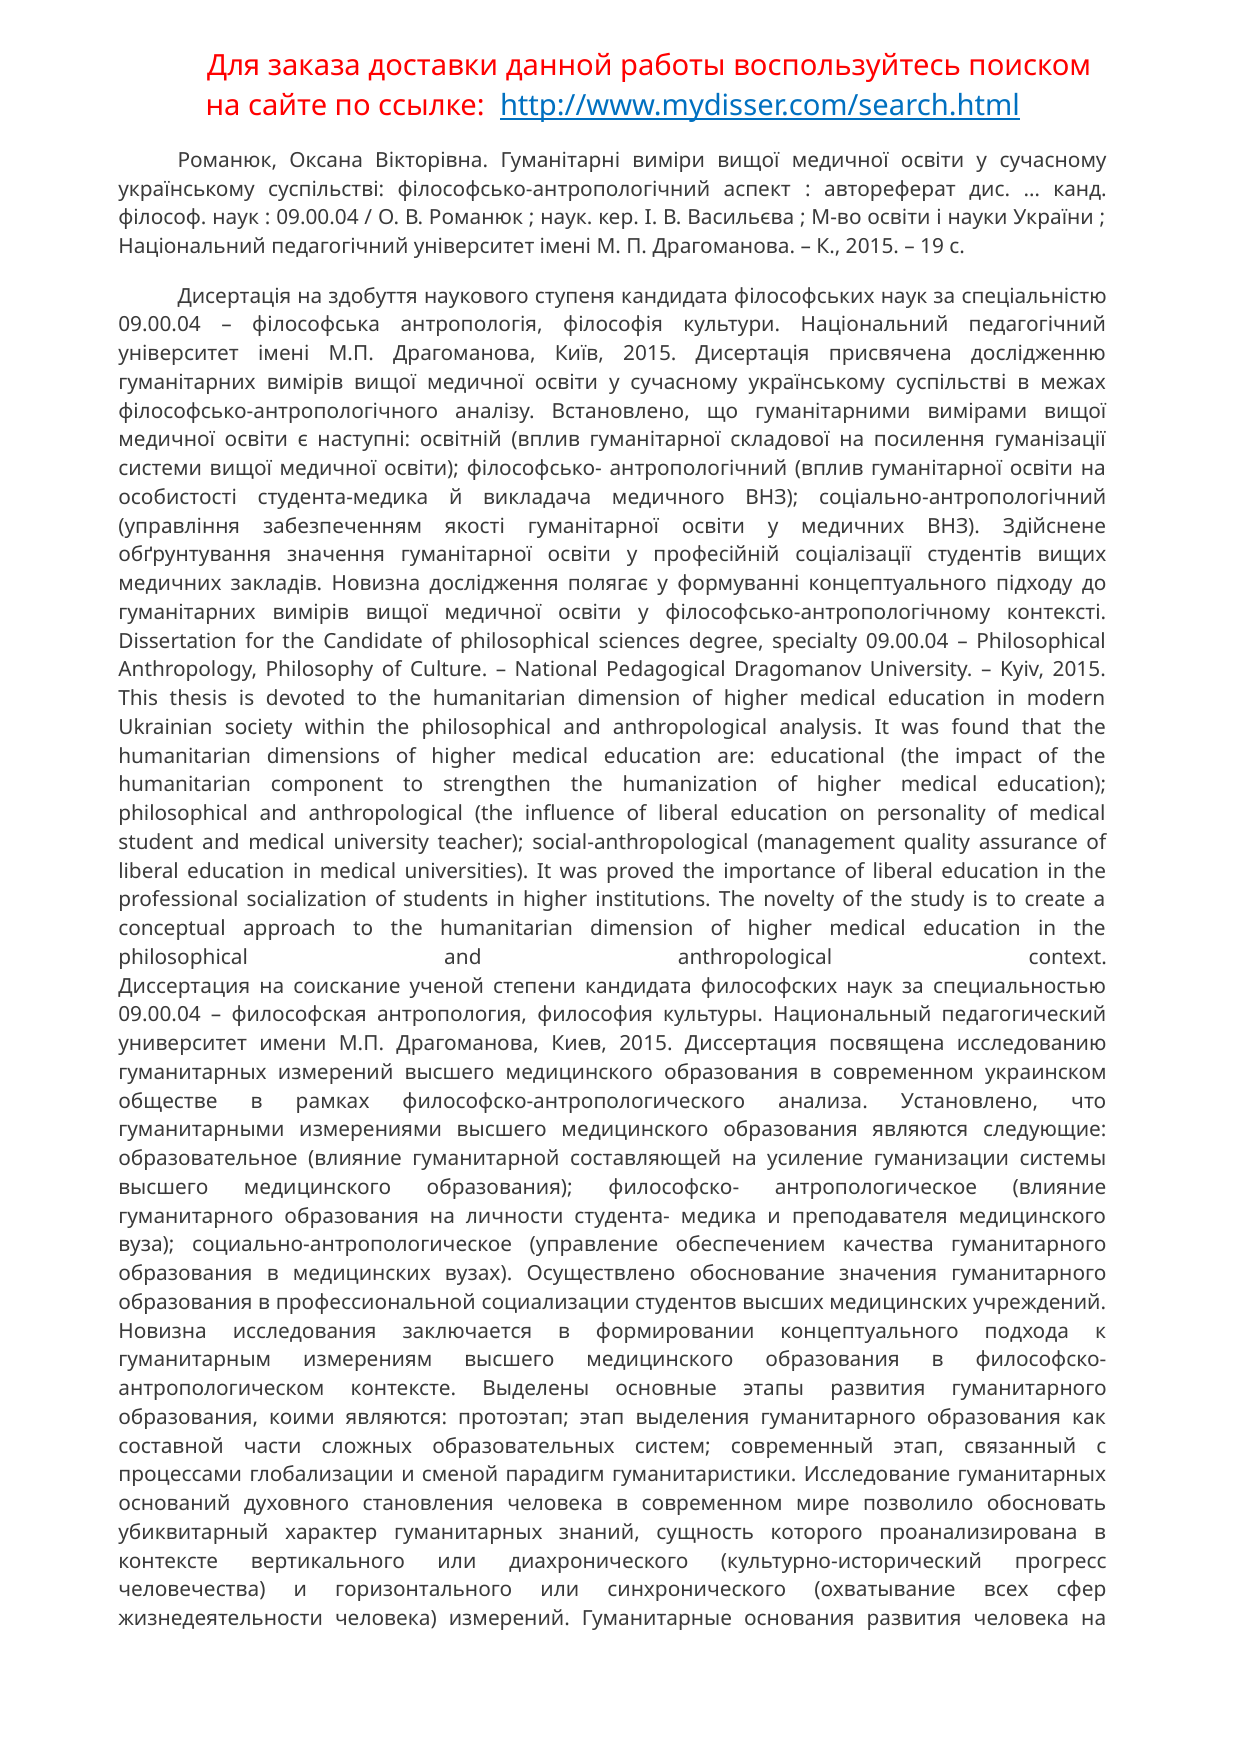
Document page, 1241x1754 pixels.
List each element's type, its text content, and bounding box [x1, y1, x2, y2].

text Романюк, Оксана Вікторівна. Гуманітарні виміри вищої медичної освіти у сучасному українському суспільстві: філософсько-антропологічний аспект : автореферат дис. … канд. філософ. наук : 09.00.04 / О. В. Романюк ; наук. кер. І. В. Васильєва ; М-во освіти і науки України ; Національний педагогічний університет імені М. П. Драгоманова. – К., 2015. – 19 с. [118, 144, 1107, 259]
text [118, 280, 1107, 1632]
